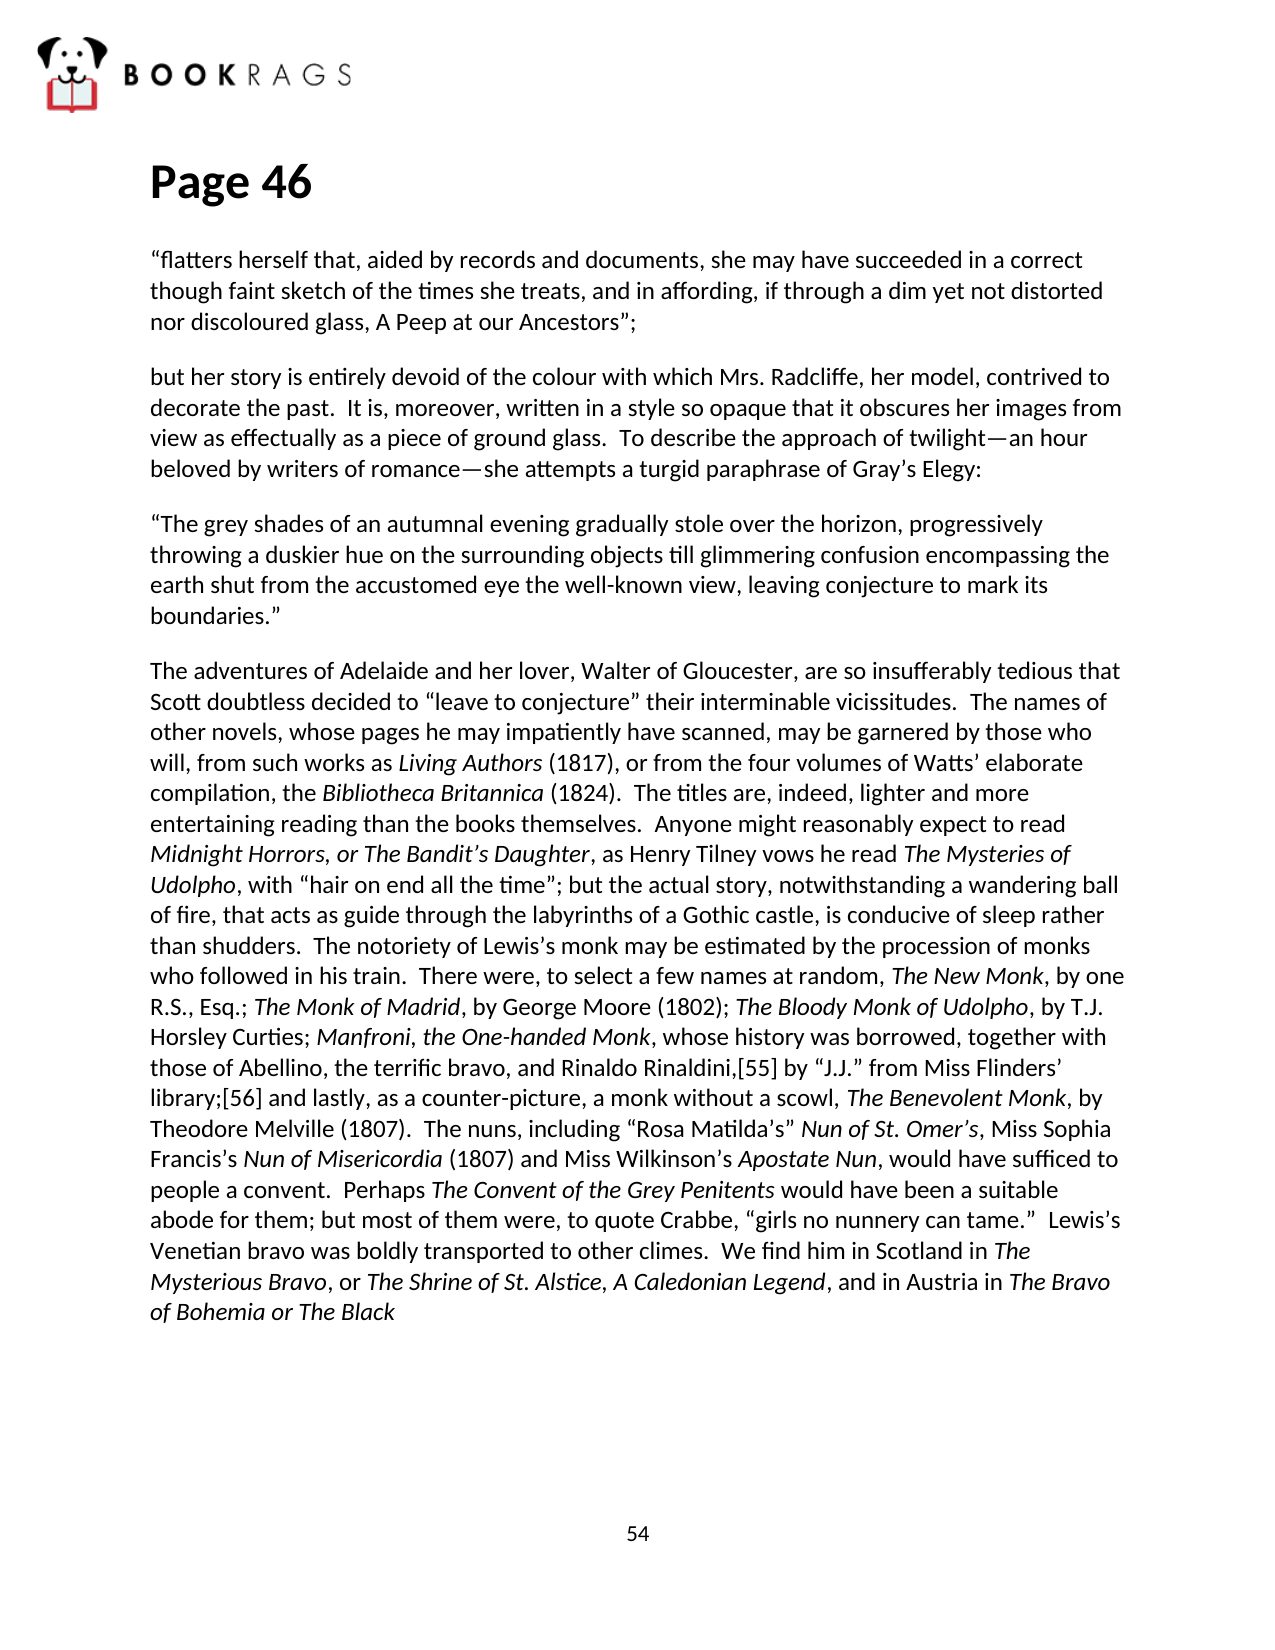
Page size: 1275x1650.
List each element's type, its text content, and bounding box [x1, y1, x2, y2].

text “flatters herself that, aided by records and documents, she may have succeeded in a correct though faint sketch of the times she treats, and in affording, if through a dim yet not distorted nor discoloured glass, A Peep at our Ancestors”; [150, 244, 1125, 336]
text Page 46 [150, 150, 1125, 211]
text “The grey shades of an autumnal evening gradually stole over the horizon, progressively throwing a duskier hue on the surrounding objects till glimmering confusion encompassing the earth shut from the accustomed eye the well-known view, leaving conjecture to mark its boundaries.” [150, 508, 1125, 630]
picture [37, 37, 351, 113]
text The adventures of Adelaide and her lover, Walter of Gloucester, are so insufferably tedious that Scott doubtless decided to “leave to conjecture” their interminable vicissitudes. The names of other novels, whose pages he may impatiently have scanned, may be garnered by those who will, from such works as Living Authors (1817), or from the four volumes of Watts’ elaborate compilation, the Bibliotheca Britannica (1824). The titles are, indeed, lighter and more entertaining reading than the books themselves. Anyone might reasonably expect to read Midnight Horrors, or The Bandit’s Daughter, as Henry Tilney vows he read The Mysteries of Udolpho, with “hair on end all the time”; but the actual story, notwithstanding a wandering ball of fire, that acts as guide through the labyrinths of a Gothic castle, is conducive of sleep rather than shudders. The notoriety of Lewis’s monk may be estimated by the procession of monks who followed in his train. There were, to select a few names at random, The New Monk, by one R.S., Esq.; The Monk of Madrid, by George Moore (1802); The Bloody Monk of Udolpho, by T.J. Horsley Curties; Manfroni, the One-handed Monk, whose history was borrowed, together with those of Abellino, the terrific bravo, and Rinaldo Rinaldini,[55] by “J.J.” from Miss Flinders’ library;[56] and lastly, as a counter-picture, a monk without a scowl, The Benevolent Monk, by Theodore Melville (1807). The nuns, including “Rosa Matilda’s” Nun of St. Omer’s, Miss Sophia Francis’s Nun of Misericordia (1807) and Miss Wilkinson’s Apostate Nun, would have sufficed to people a convent. Perhaps The Convent of the Grey Penitents would have been a suitable abode for them; but most of them were, to quote Crabbe, “girls no nunnery can tame.” Lewis’s Venetian bravo was boldly transported to other climes. We find him in Scotland in The Mysterious Bravo, or The Shrine of St. Alstice, A Caledonian Legend, and in Austria in The Bravo of Bohemia or The Black [150, 655, 1125, 1327]
text but her story is entirely devoid of the colour with which Mrs. Radcliffe, her model, contrived to decorate the past. It is, moreover, written in a style so opaque that it obscures her images from view as effectually as a piece of ground glass. To describe the approach of twilight—­an hour beloved by writers of romance—­she attempts a turgid paraphrase of Gray’s Elegy: [150, 361, 1125, 483]
